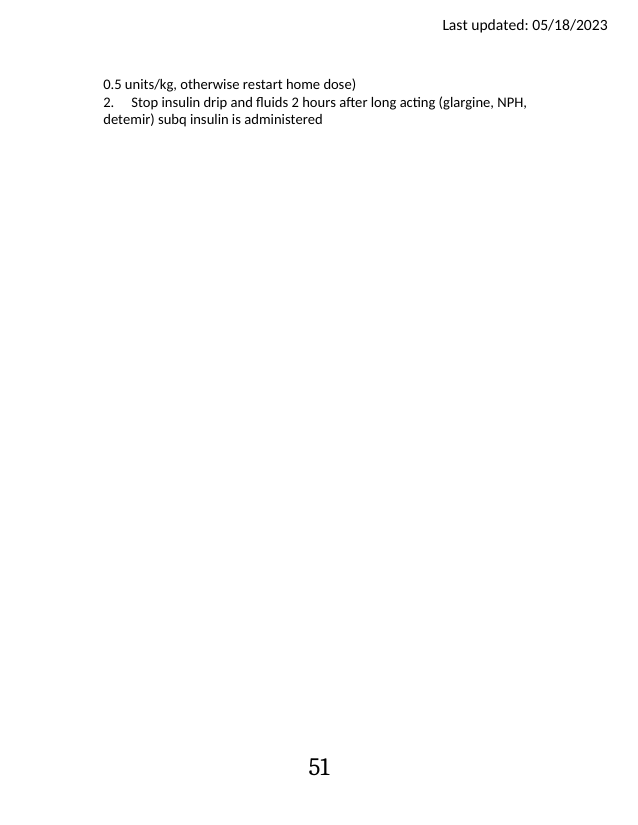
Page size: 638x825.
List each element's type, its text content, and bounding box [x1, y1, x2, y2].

text 2. Stop insulin drip and fluids 2 hours after long acting (glargine, NPH, detemir) subq insulin is administered [103, 93, 562, 128]
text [103, 75, 562, 93]
